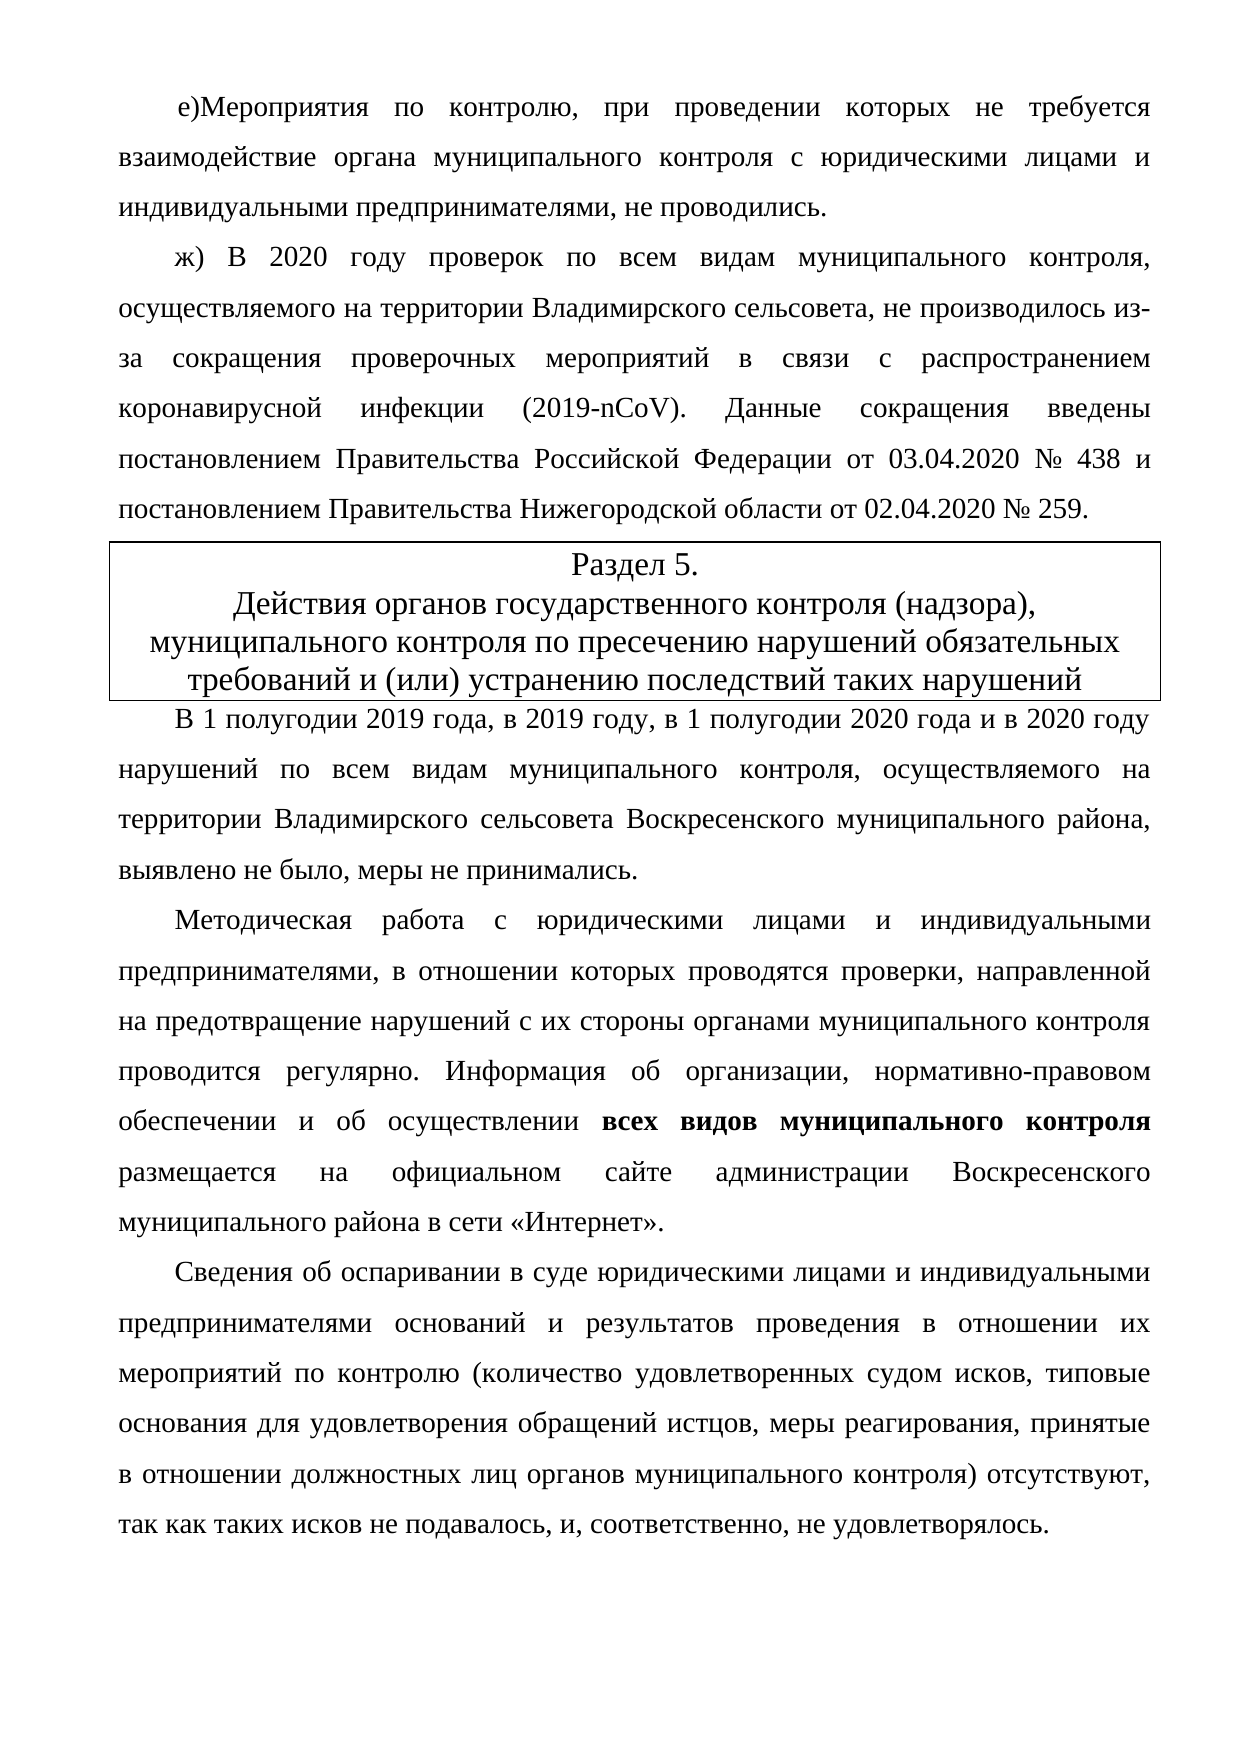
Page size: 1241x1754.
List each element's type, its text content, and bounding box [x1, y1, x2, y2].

text е)Мероприятия по контролю, при проведении которых не требуется взаимодействие органа муниципального контроля с юридическими лицами и индивидуальными предпринимателями, не проводились. [118, 89, 1152, 223]
text муниципального контроля по пресечению нарушений обязательных требований и (или) устранению последствий таких нарушений [110, 618, 1160, 700]
text ж) В 2020 году проверок по всем видам муниципального контроля, осуществляемого на территории Владимирского сельсовета, не производилось из-за сокращения проверочных мероприятий в связи с распространением коронавирусной инфекции (2019-nCoV). Данные сокращения введены постановлением Правительства Российской Федерации от 03.04.2020 № 438 и постановлением Правительства Нижегородской области от 02.04.2020 № 259. [118, 239, 1152, 525]
text Действия органов государственного контроля (надзора), [118, 583, 1152, 618]
text Сведения об оспаривании в суде юридическими лицами и индивидуальными предпринимателями оснований и результатов проведения в отношении их мероприятий по контролю (количество удовлетворенных судом исков, типовые основания для удовлетворения обращений истцов, меры реагирования, принятые в отношении должностных лиц органов муниципального контроля) отсутствуют, так как таких исков не подавалось, и, соответственно, не удовлетворялось. [118, 1254, 1152, 1539]
text В 1 полугодии 2019 года, в 2019 году, в 1 полугодии 2020 года и в 2020 году нарушений по всем видам муниципального контроля, осуществляемого на территории Владимирского сельсовета Воскресенского муниципального района, выявлено не было, меры не принимались. [118, 701, 1152, 886]
text Раздел 5. [110, 543, 1160, 583]
text Методическая работа с юридическими лицами и индивидуальными предпринимателями, в отношении которых проводятся проверки, направленной на предотвращение нарушений с их стороны органами муниципального контроля проводится регулярно. Информация об организации, нормативно-правовом обеспечении и об осуществлении всех видов муниципального контроля размещается на официальном сайте администрации Воскресенского муниципального района в сети «Интернет». [118, 902, 1152, 1238]
